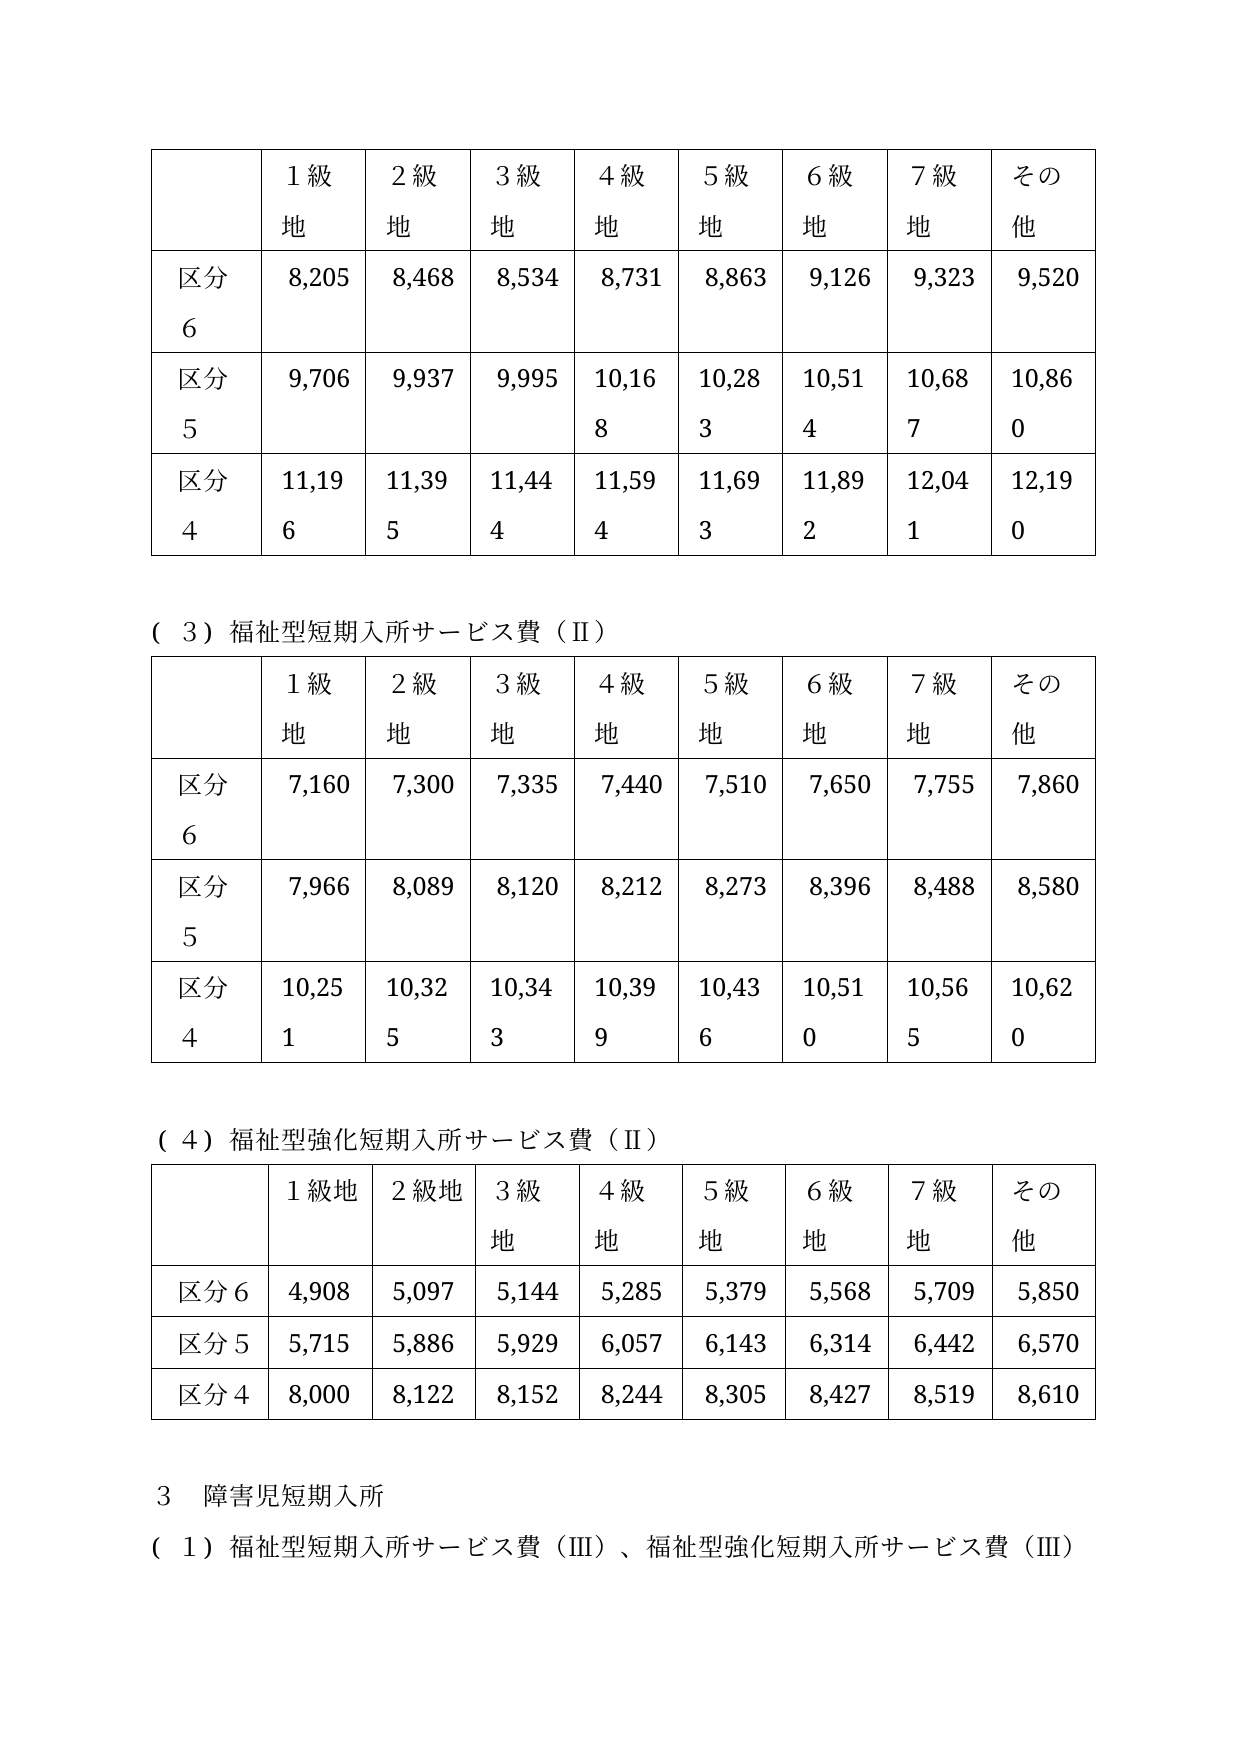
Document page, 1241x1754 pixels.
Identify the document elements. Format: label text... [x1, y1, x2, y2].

table_cell 9,937 [366, 353, 470, 453]
table_header ７級地 [888, 150, 991, 250]
table_cell 区分５ [152, 1317, 268, 1367]
table_cell 区分５ [152, 353, 261, 453]
text (４)福祉型強化短期入所サービス費（Ⅱ） [151, 1113, 1089, 1163]
table_cell 11,594 [575, 454, 678, 555]
table_cell 10,399 [575, 962, 678, 1062]
table_cell 10,436 [679, 962, 782, 1062]
table_cell 9,995 [471, 353, 574, 453]
table_cell 5,886 [373, 1317, 475, 1367]
table_cell 7,300 [366, 759, 470, 859]
table_cell 8,427 [786, 1369, 888, 1419]
table_header [152, 1165, 268, 1265]
table_cell 7,650 [783, 759, 887, 859]
table_cell 7,755 [888, 759, 991, 859]
table_header ５級地 [679, 657, 782, 758]
table_header ３級地 [476, 1165, 579, 1265]
table_cell 4,908 [269, 1266, 372, 1316]
table_header ３級地 [471, 150, 574, 250]
table_cell 5,568 [786, 1266, 888, 1316]
text ３ 障害児短期入所 [151, 1470, 1089, 1520]
table_cell 区分６ [152, 251, 261, 352]
table_cell 8,610 [993, 1369, 1095, 1419]
table_header ６級地 [786, 1165, 888, 1265]
table_cell 8,152 [476, 1369, 579, 1419]
table_cell 8,273 [679, 860, 782, 961]
table_cell 8,488 [888, 860, 991, 961]
table_cell 9,126 [783, 251, 887, 352]
table_cell 6,570 [993, 1317, 1095, 1367]
table_cell 8,122 [373, 1369, 475, 1419]
table_header ２級地 [366, 657, 470, 758]
table_cell 8,731 [575, 251, 678, 352]
table_cell 11,892 [783, 454, 887, 555]
table_cell 11,693 [679, 454, 782, 555]
table_cell 10,168 [575, 353, 678, 453]
table_cell 7,510 [679, 759, 782, 859]
table_cell 7,160 [262, 759, 365, 859]
table_cell 6,442 [889, 1317, 992, 1367]
text (１)福祉型短期入所サービス費（Ⅲ）、福祉型強化短期入所サービス費（Ⅲ） [151, 1520, 1089, 1570]
table_header その他 [993, 1165, 1095, 1265]
table_header ５級地 [683, 1165, 785, 1265]
table_cell 8,468 [366, 251, 470, 352]
table_header その他 [992, 150, 1095, 250]
table_cell 12,190 [992, 454, 1095, 555]
table_cell 8,120 [471, 860, 574, 961]
table_cell 10,325 [366, 962, 470, 1062]
table_cell 10,343 [471, 962, 574, 1062]
table_cell 8,396 [783, 860, 887, 961]
table_cell 11,444 [471, 454, 574, 555]
table_cell 11,395 [366, 454, 470, 555]
table_cell 10,687 [888, 353, 991, 453]
table_cell 区分４ [152, 962, 261, 1062]
table_cell 10,283 [679, 353, 782, 453]
table_cell 11,196 [262, 454, 365, 555]
table_header ６級地 [783, 150, 887, 250]
table_header ４級地 [575, 657, 678, 758]
table_cell 7,440 [575, 759, 678, 859]
table_cell 8,212 [575, 860, 678, 961]
table_cell 6,143 [683, 1317, 785, 1367]
table_header ６級地 [783, 657, 887, 758]
table_header １級地 [269, 1165, 372, 1265]
table_cell 5,850 [993, 1266, 1095, 1316]
table_cell 8,305 [683, 1369, 785, 1419]
table_header その他 [992, 657, 1095, 758]
table_cell 9,706 [262, 353, 365, 453]
table_cell 8,244 [580, 1369, 682, 1419]
table_cell 10,565 [888, 962, 991, 1062]
table_header ２級地 [366, 150, 470, 250]
table_cell 10,251 [262, 962, 365, 1062]
table_cell 5,379 [683, 1266, 785, 1316]
text (３)福祉型短期入所サービス費（Ⅱ） [151, 606, 1089, 656]
table_cell 12,041 [888, 454, 991, 555]
table_header [152, 150, 261, 250]
table_cell 9,323 [888, 251, 991, 352]
table_cell 7,860 [992, 759, 1095, 859]
table_cell 区分６ [152, 1266, 268, 1316]
table_cell 5,709 [889, 1266, 992, 1316]
table_cell 9,520 [992, 251, 1095, 352]
table_header ７級地 [889, 1165, 992, 1265]
table_cell 区分４ [152, 454, 261, 555]
table_header １級地 [262, 150, 365, 250]
table_cell 区分６ [152, 759, 261, 859]
table_header ５級地 [679, 150, 782, 250]
table_header １級地 [262, 657, 365, 758]
table_header ４級地 [575, 150, 678, 250]
table_cell 10,514 [783, 353, 887, 453]
table_cell 5,929 [476, 1317, 579, 1367]
table_cell 5,097 [373, 1266, 475, 1316]
table_cell 5,144 [476, 1266, 579, 1316]
table_cell 8,519 [889, 1369, 992, 1419]
table_header ２級地 [373, 1165, 475, 1265]
table_cell 8,863 [679, 251, 782, 352]
table_cell 8,534 [471, 251, 574, 352]
table_header [152, 657, 261, 758]
table_header ７級地 [888, 657, 991, 758]
table_cell 5,285 [580, 1266, 682, 1316]
table_cell 10,620 [992, 962, 1095, 1062]
table_cell 10,510 [783, 962, 887, 1062]
table_cell 7,966 [262, 860, 365, 961]
table_cell 区分４ [152, 1369, 268, 1419]
table_header ３級地 [471, 657, 574, 758]
table_cell 6,314 [786, 1317, 888, 1367]
table_cell 7,335 [471, 759, 574, 859]
table_cell 10,860 [992, 353, 1095, 453]
table_cell 8,580 [992, 860, 1095, 961]
table_cell 6,057 [580, 1317, 682, 1367]
table_cell 8,000 [269, 1369, 372, 1419]
table_header ４級地 [580, 1165, 682, 1265]
table_cell 区分５ [152, 860, 261, 961]
table_cell 8,205 [262, 251, 365, 352]
table_cell 8,089 [366, 860, 470, 961]
table_cell 5,715 [269, 1317, 372, 1367]
